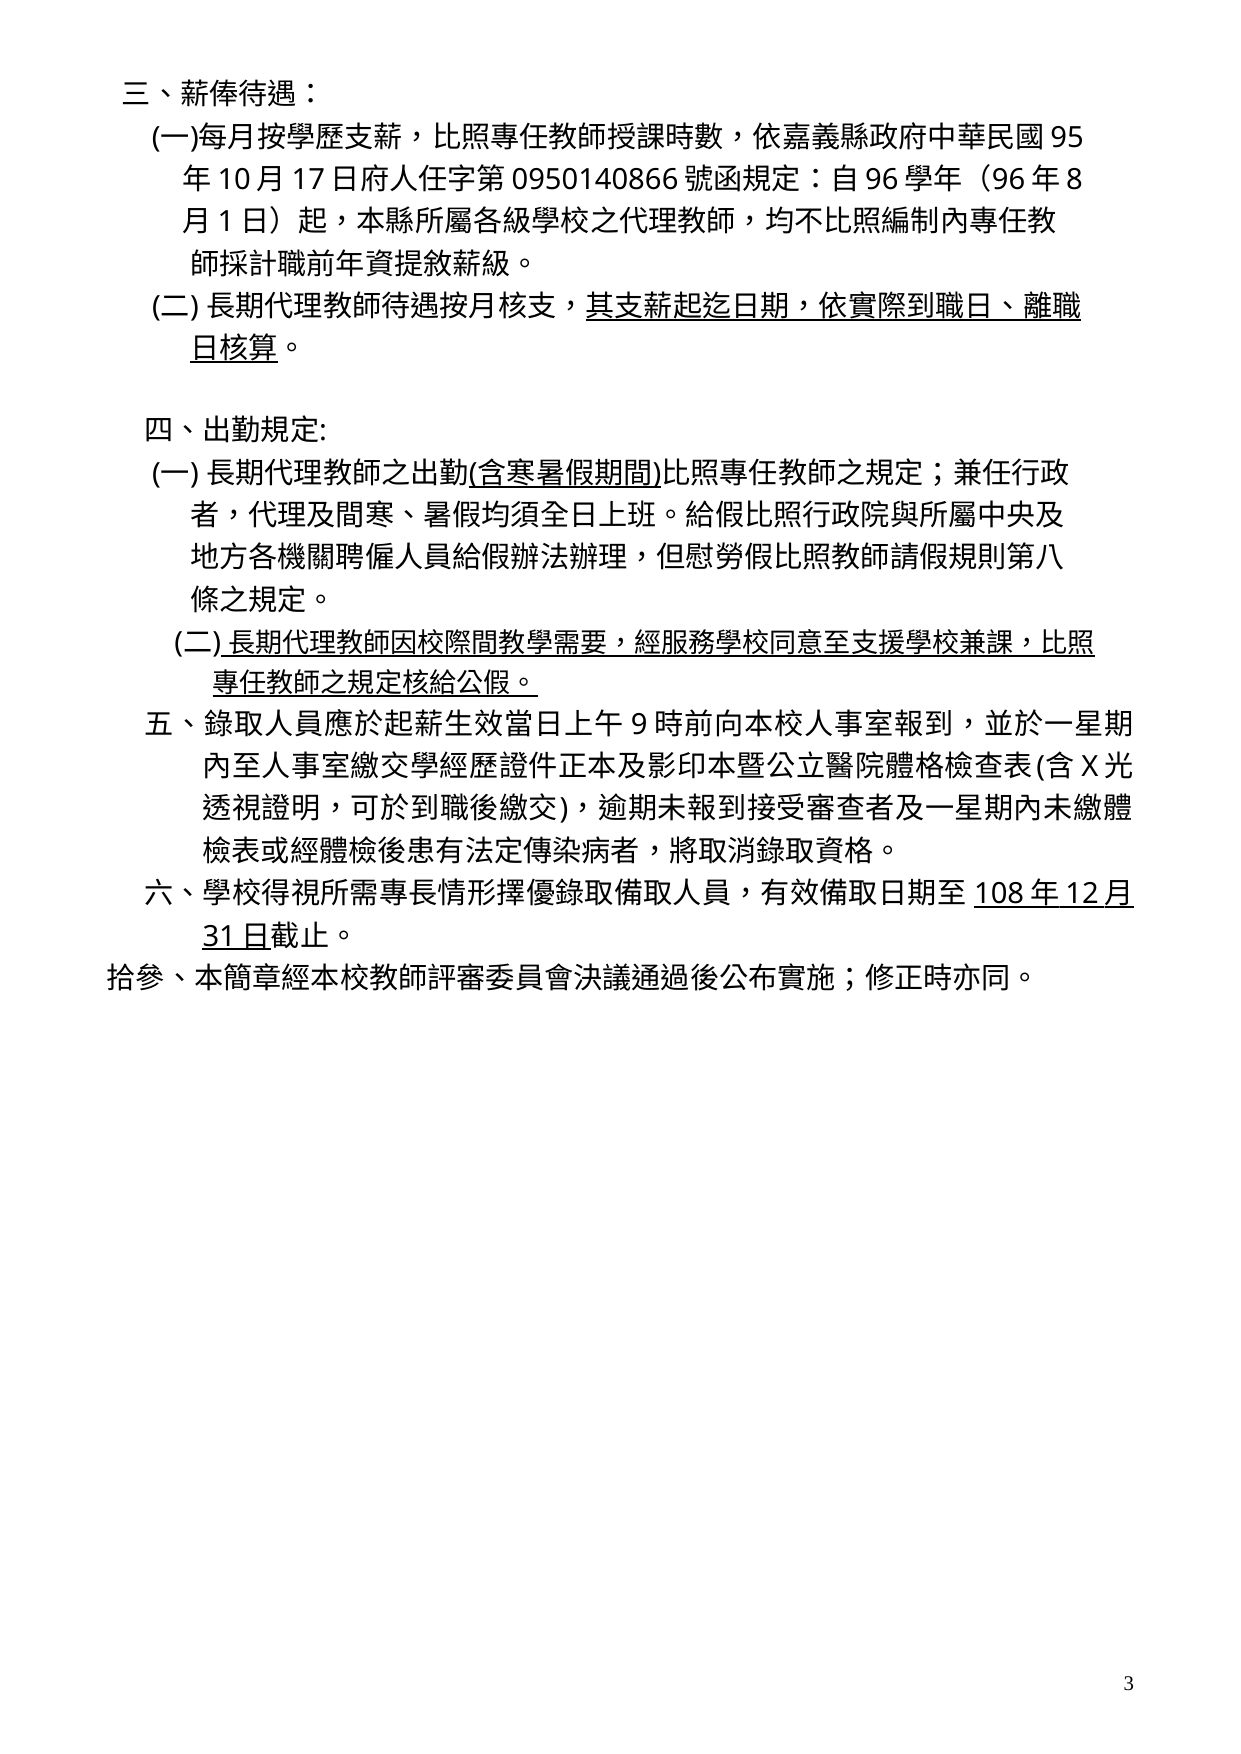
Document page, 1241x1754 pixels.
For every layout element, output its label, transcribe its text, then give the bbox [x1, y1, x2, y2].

text (二) 長期代理教師待遇按月核支，其支薪起迄日期，依實際到職日、離職 [106, 283, 1134, 325]
text (二) 長期代理教師因校際間教學需要，經服務學校同意至支援學校兼課，比照 [144, 619, 1134, 661]
text 月1日）起，本縣所屬各級學校之代理教師，均不比照編制內專任教 [106, 198, 1134, 240]
text 地方各機關聘僱人員給假辦法辦理，但慰勞假比照教師請假規則第八 [106, 534, 1134, 576]
text 日核算。 [106, 325, 1134, 367]
text 年10月17日府人任字第0950140866號函規定：自96學年（96年8 [106, 156, 1134, 198]
text 三、薪俸待遇： [106, 71, 1134, 113]
text 條之規定。 [106, 576, 1134, 619]
text 五、錄取人員應於起薪生效當日上午9時前向本校人事室報到，並於一星期內至人事室繳交學經歷證件正本及影印本暨公立醫院體格檢查表(含X光透視證明，可於到職後繳交)，逾期未報到接受審查者及一星期內未繳體檢表或經體檢後患有法定傳染病者，將取消錄取資格。 [144, 700, 1134, 870]
text (一)每月按學歷支薪，比照專任教師授課時數，依嘉義縣政府中華民國95 [106, 113, 1134, 156]
text 四、出勤規定: [144, 407, 1134, 449]
text 師採計職前年資提敘薪級。 [106, 240, 1134, 283]
text (一) 長期代理教師之出勤(含寒暑假期間)比照專任教師之規定；兼任行政 [106, 449, 1134, 492]
text 拾參、本簡章經本校教師評審委員會決議通過後公布實施；修正時亦同。 [106, 954, 1134, 997]
text 者，代理及間寒、暑假均須全日上班。給假比照行政院與所屬中央及 [106, 492, 1134, 534]
text 六、學校得視所需專長情形擇優錄取備取人員，有效備取日期至108年12月31日截止。 [144, 870, 1134, 954]
text 專任教師之規定核給公假。 [144, 661, 1134, 700]
